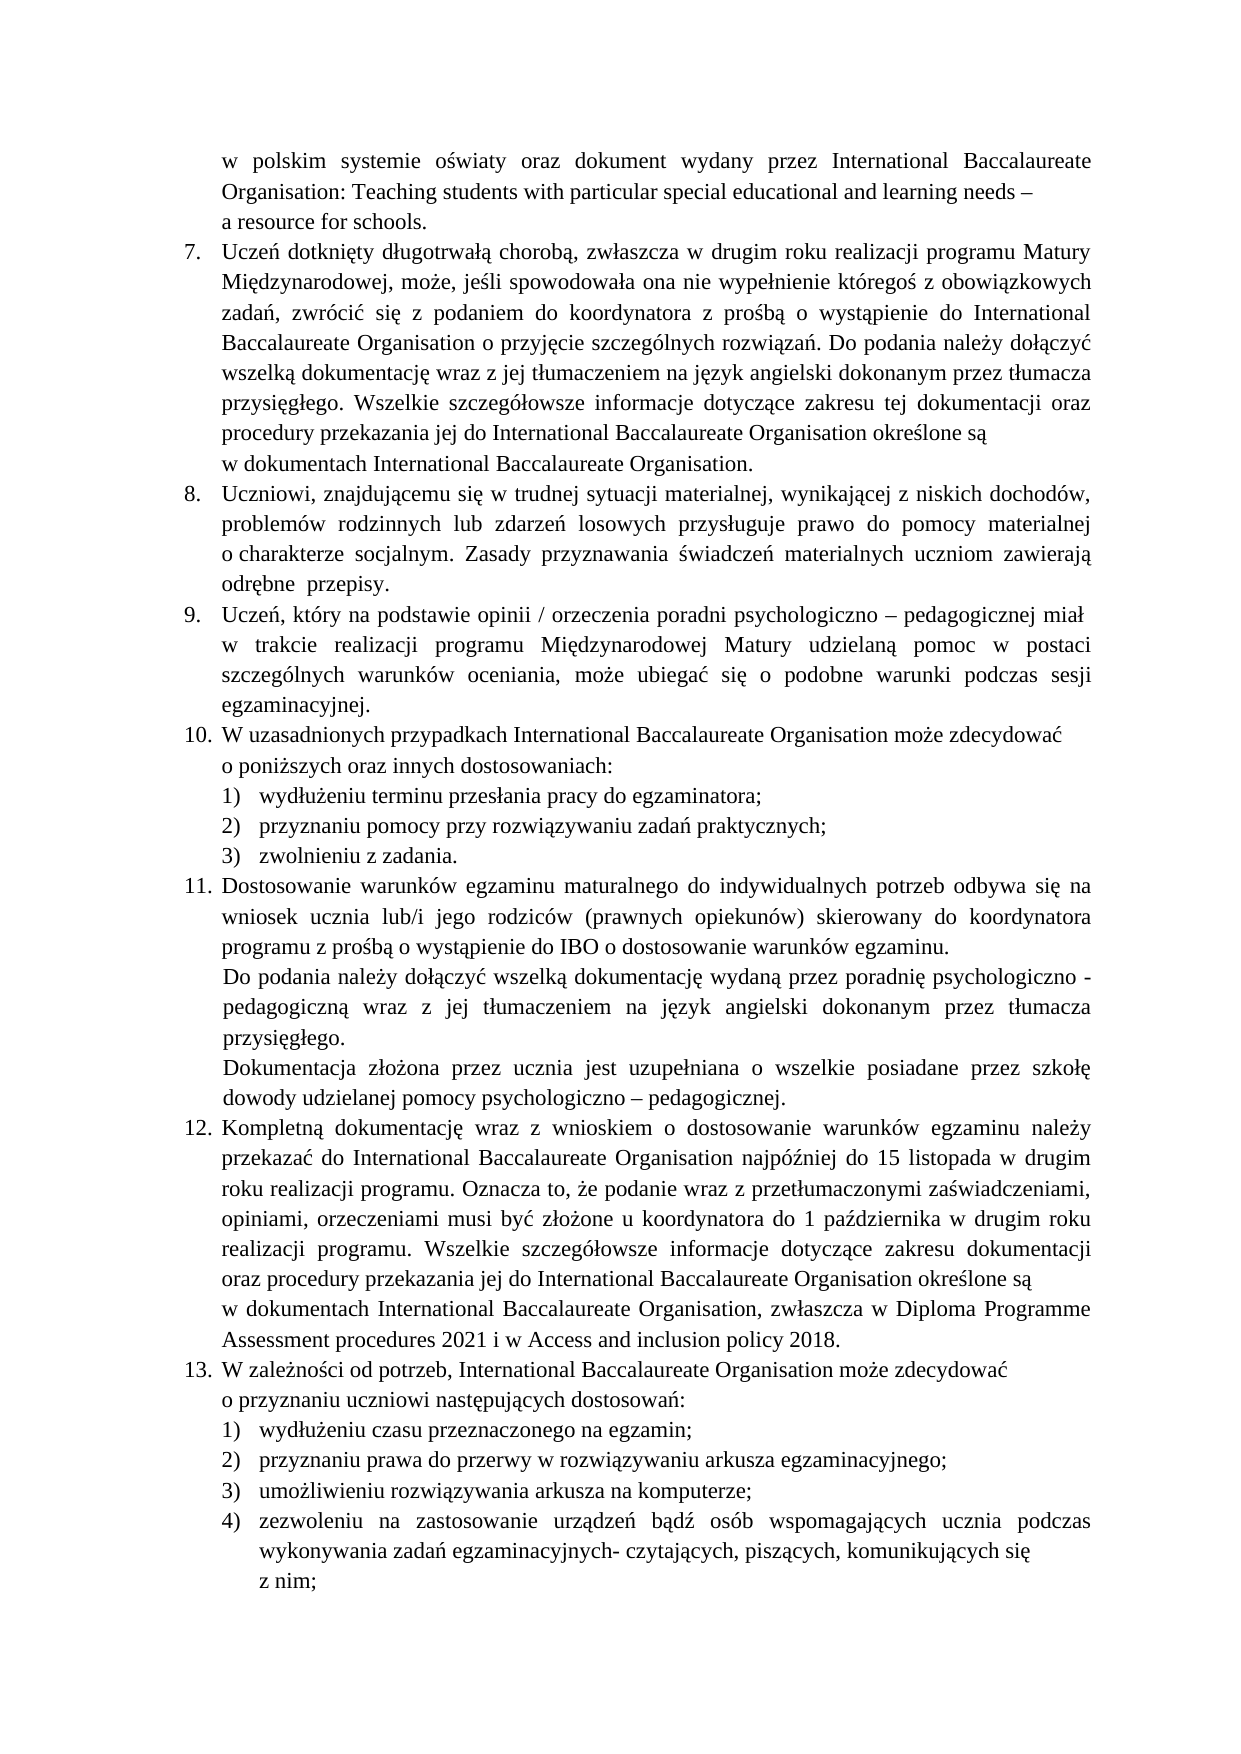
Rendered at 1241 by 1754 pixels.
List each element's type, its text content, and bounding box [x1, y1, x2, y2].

text w polskim systemie oświaty oraz dokument wydany przez International Baccalaureate Organisation: Teaching students with particular special educational and learning needs – [221, 148, 1093, 204]
list Dostosowanie warunków egzaminu maturalnego do indywidualnych potrzeb odbywa się na wniosek ucznia lub/i jego rodziców (prawnych opiekunów) skierowany do koordynatora programu z prośbą o wystąpienie do IBO o dostosowanie warunków egzaminu. [184, 873, 1093, 959]
list Uczeń dotknięty długotrwałą chorobą, zwłaszcza w drugim roku realizacji programu Matury Międzynarodowej, może, jeśli spowodowała ona nie wypełnienie któregoś z obowiązkowych zadań, zwrócić się z podaniem do koordynatora z prośbą o wystąpienie do International Baccalaureate Organisation o przyjęcie szczególnych rozwiązań. Do podania należy dołączyć wszelką dokumentację wraz z jej tłumaczeniem na język angielski dokonanym przez tłumacza przysięgłego. Wszelkie szczegółowsze informacje dotyczące zakresu tej dokumentacji oraz procedury przekazania jej do International Baccalaureate Organisation określone są [184, 238, 1093, 446]
list W uzasadnionych przypadkach International Baccalaureate Organisation może zdecydować [184, 722, 1093, 748]
list wydłużeniu czasu przeznaczonego na egzamin; [221, 1416, 1093, 1443]
list W zależności od potrzeb, International Baccalaureate Organisation może zdecydować [184, 1356, 1093, 1382]
text w dokumentach International Baccalaureate Organisation, zwłaszcza w Diploma Programme Assessment procedures 2021 i w Access and inclusion policy 2018. [221, 1296, 1093, 1352]
text Do podania należy dołączyć wszelką dokumentację wydaną przez poradnię psychologiczno - pedagogiczną wraz z jej tłumaczeniem na język angielski dokonanym przez tłumacza przysięgłego. [223, 963, 1093, 1050]
text o poniższych oraz innych dostosowaniach: [221, 752, 1093, 778]
list przyznaniu prawa do przerwy w rozwiązywaniu arkusza egzaminacyjnego; [221, 1447, 1093, 1473]
list zwolnieniu z zadania. [221, 842, 1093, 869]
text w dokumentach International Baccalaureate Organisation. [221, 450, 1093, 476]
list Kompletną dokumentację wraz z wnioskiem o dostosowanie warunków egzaminu należy przekazać do International Baccalaureate Organisation najpóźniej do 15 listopada w drugim roku realizacji programu. Oznacza to, że podanie wraz z przetłumaczonymi zaświadczeniami, opiniami, orzeczeniami musi być złożone u koordynatora do 1 października w drugim roku realizacji programu. Wszelkie szczegółowsze informacje dotyczące zakresu dokumentacji oraz procedury przekazania jej do International Baccalaureate Organisation określone są [184, 1114, 1093, 1292]
list Uczniowi, znajdującemu się w trudnej sytuacji materialnej, wynikającej z niskich dochodów, problemów rodzinnych lub zdarzeń losowych przysługuje prawo do pomocy materialnej o charakterze socjalnym. Zasady przyznawania świadczeń materialnych uczniom zawierają odrębne przepisy. [184, 480, 1093, 597]
list umożliwieniu rozwiązywania arkusza na komputerze; [221, 1477, 1093, 1503]
list Uczeń, który na podstawie opinii / orzeczenia poradni psychologiczno – pedagogicznej miał w trakcie realizacji programu Międzynarodowej Matury udzielaną pomoc w postaci szczególnych warunków oceniania, może ubiegać się o podobne warunki podczas sesji egzaminacyjnej. [184, 601, 1093, 718]
text a resource for schools. [221, 208, 1093, 234]
text o przyznaniu uczniowi następujących dostosowań: [221, 1386, 1093, 1412]
list wydłużeniu terminu przesłania pracy do egzaminatora; [221, 782, 1093, 808]
text z nim; [259, 1567, 1093, 1594]
text Dokumentacja złożona przez ucznia jest uzupełniana o wszelkie posiadane przez szkołę dowody udzielanej pomocy psychologiczno – pedagogicznej. [223, 1054, 1093, 1110]
list zezwoleniu na zastosowanie urządzeń bądź osób wspomagających ucznia podczas wykonywania zadań egzaminacyjnych- czytających, piszących, komunikujących się [221, 1507, 1093, 1563]
list przyznaniu pomocy przy rozwiązywaniu zadań praktycznych; [221, 812, 1093, 838]
